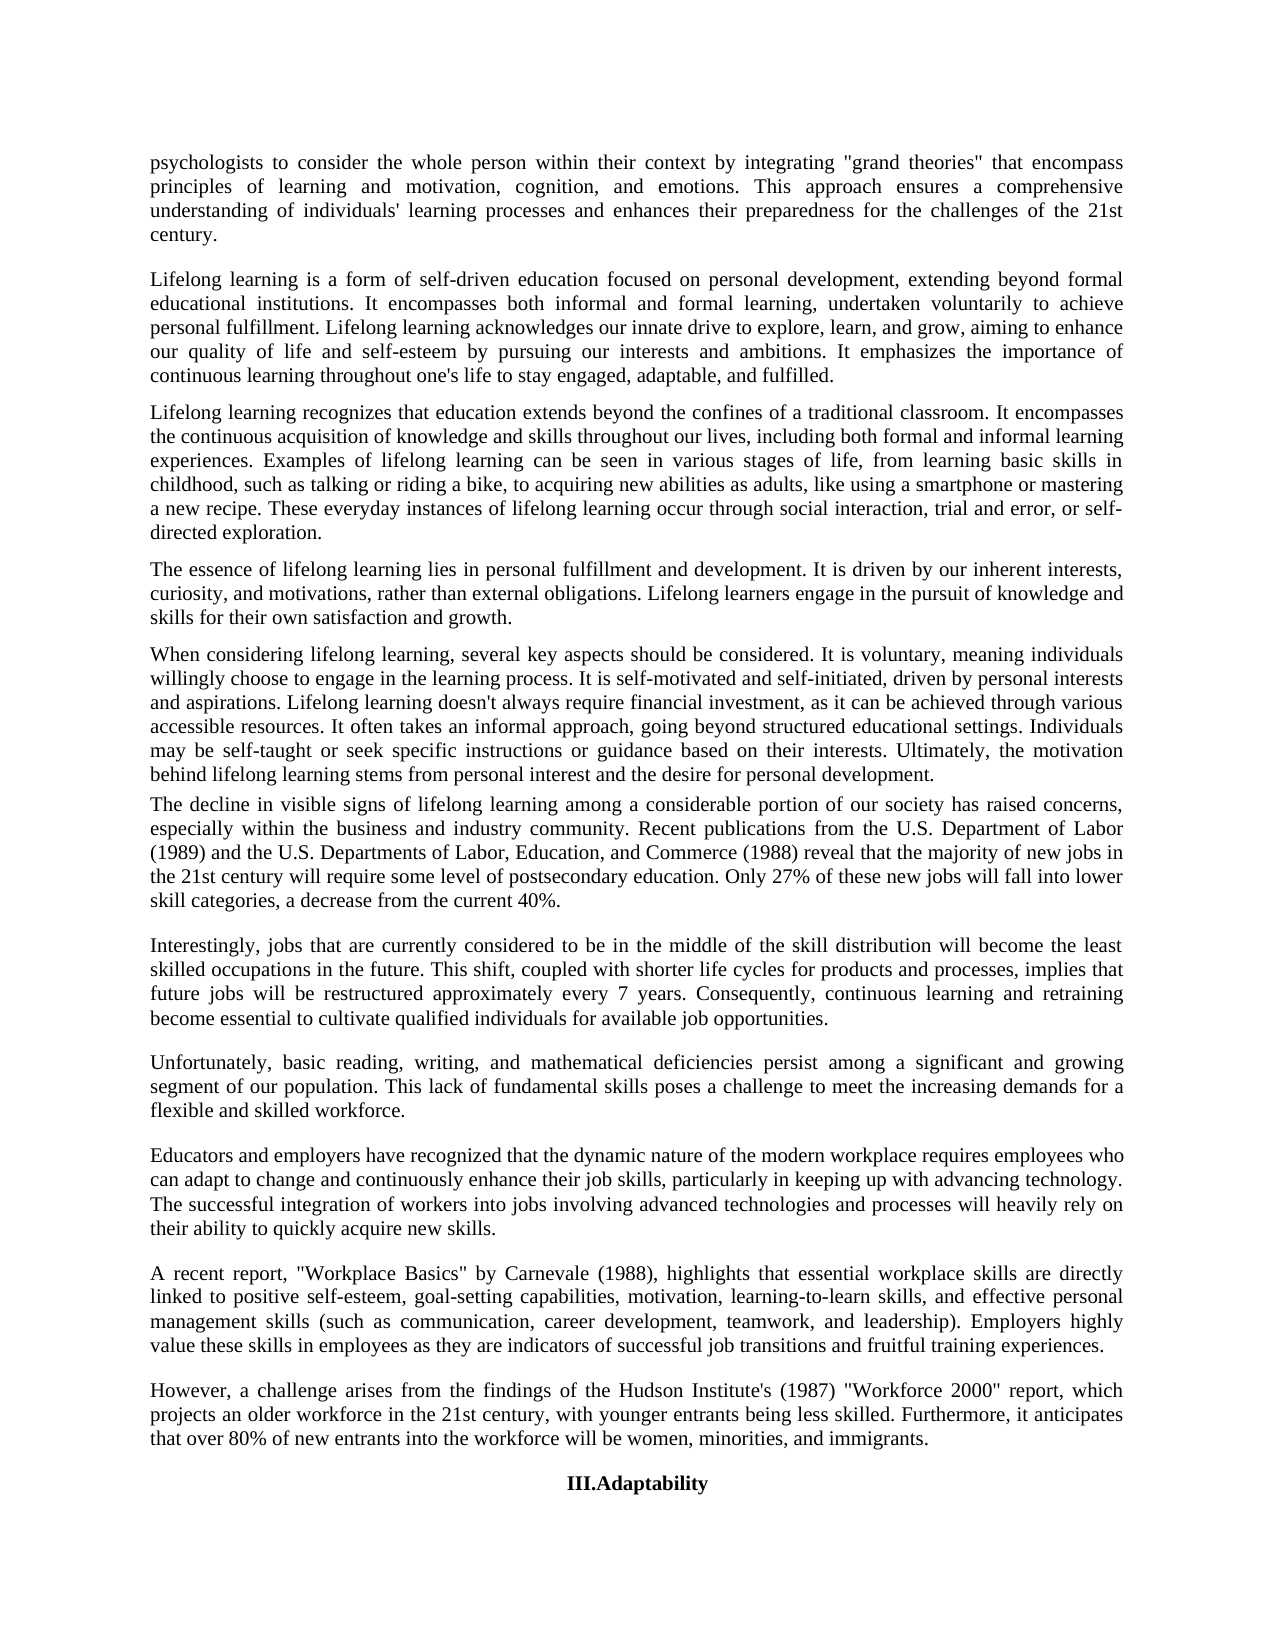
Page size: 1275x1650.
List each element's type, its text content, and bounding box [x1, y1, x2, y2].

subtitle Lifelong learning recognizes that education extends beyond the confines of a traditional classroom. It encompasses the continuous acquisition of knowledge and skills throughout our lives, including both formal and informal learning experiences. Examples of lifelong learning can be seen in various stages of life, from learning basic skills in childhood, such as talking or riding a bike, to acquiring new abilities as adults, like using a smartphone or mastering a new recipe. These everyday instances of lifelong learning occur through social interaction, trial and error, or self-directed exploration. [150, 400, 1125, 544]
text However, a challenge arises from the findings of the Hudson Institute's (1987) "Workforce 2000" report, which projects an older workforce in the 21st century, with younger entrants being less skilled. Furthermore, it anticipates that over 80% of new entrants into the workforce will be women, minorities, and immigrants. [150, 1377, 1125, 1450]
text III.Adaptability [150, 1471, 1125, 1494]
text The decline in visible signs of lifelong learning among a considerable portion of our society has raised concerns, especially within the business and industry community. Recent publications from the U.S. Department of Labor (1989) and the U.S. Departments of Labor, Education, and Commerce (1988) reveal that the majority of new jobs in the 21st century will require some level of postsecondary education. Only 27% of these new jobs will fall into lower skill categories, a decrease from the current 40%. [150, 792, 1125, 912]
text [150, 150, 1125, 246]
text A recent report, "Workplace Basics" by Carnevale (1988), highlights that essential workplace skills are directly linked to positive self-esteem, goal-setting capabilities, motivation, learning-to-learn skills, and effective personal management skills (such as communication, career development, teamwork, and leadership). Employers highly value these skills in employees as they are indicators of successful job transitions and fruitful training experiences. [150, 1260, 1125, 1357]
text Educators and employers have recognized that the dynamic nature of the modern workplace requires employees who can adapt to change and continuously enhance their job skills, particularly in keeping up with advancing technology. The successful integration of workers into jobs involving advanced technologies and processes will heavily rely on their ability to quickly acquire new skills. [150, 1143, 1125, 1239]
text Interestingly, jobs that are currently considered to be in the middle of the skill distribution will become the least skilled occupations in the future. This shift, coupled with shorter life cycles for products and processes, implies that future jobs will be restructured approximately every 7 years. Consequently, continuous learning and retraining become essential to cultivate qualified individuals for available job opportunities. [150, 933, 1125, 1029]
subtitle When considering lifelong learning, several key aspects should be considered. It is voluntary, meaning individuals willingly choose to engage in the learning process. It is self-motivated and self-initiated, driven by personal interests and aspirations. Lifelong learning doesn't always require financial investment, as it can be achieved through various accessible resources. It often takes an informal approach, going beyond structured educational settings. Individuals may be self-taught or seek specific instructions or guidance based on their interests. Ultimately, the motivation behind lifelong learning stems from personal interest and the desire for personal development. [150, 641, 1125, 786]
text Unfortunately, basic reading, writing, and mathematical deficiencies persist among a significant and growing segment of our population. This lack of fundamental skills poses a challenge to meet the increasing demands for a flexible and skilled workforce. [150, 1050, 1125, 1122]
subtitle The essence of lifelong learning lies in personal fulfillment and development. It is driven by our inherent interests, curiosity, and motivations, rather than external obligations. Lifelong learners engage in the pursuit of knowledge and skills for their own satisfaction and growth. [150, 557, 1125, 629]
subtitle Lifelong learning is a form of self-driven education focused on personal development, extending beyond formal educational institutions. It encompasses both informal and formal learning, undertaken voluntarily to achieve personal fulfillment. Lifelong learning acknowledges our innate drive to explore, learn, and grow, aiming to enhance our quality of life and self-esteem by pursuing our interests and ambitions. It emphasizes the importance of continuous learning throughout one's life to stay engaged, adaptable, and fulfilled. [150, 267, 1125, 387]
